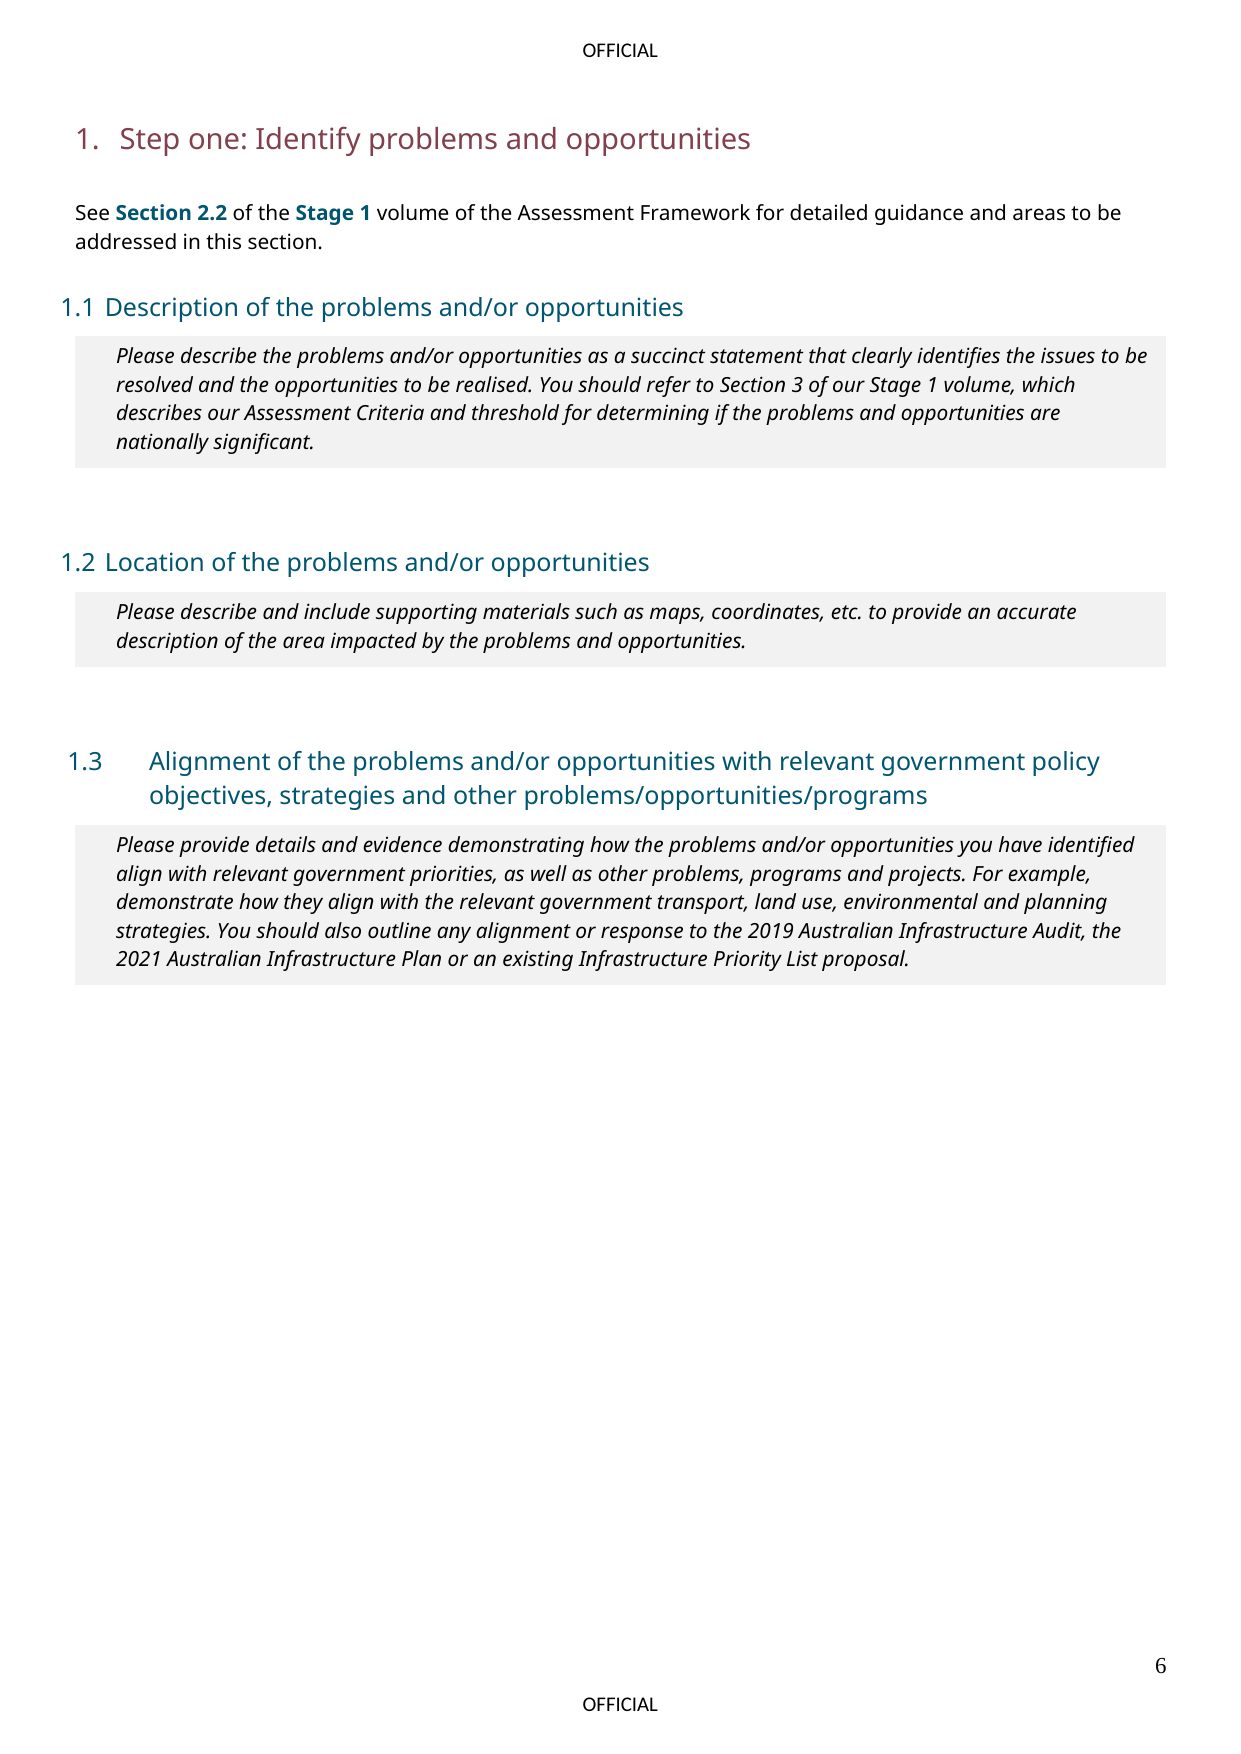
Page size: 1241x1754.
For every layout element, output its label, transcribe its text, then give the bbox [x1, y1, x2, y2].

subtitle Step one: Identify problems and opportunities [75, 118, 1166, 158]
table_header Please provide details and evidence demonstrating how the problems and/or opportunities you have identified align with relevant government priorities, as well as other problems, programs and projects. For example, demonstrate how they align with the relevant government transport, land use, environmental and planning strategies. You should also outline any alignment or response to the 2019 Australian Infrastructure Audit, the 2021 Australian Infrastructure Plan or an existing Infrastructure Priority List proposal. [75, 825, 1166, 985]
subtitle Alignment of the problems and/or opportunities with relevant government policy objectives, strategies and other problems/opportunities/programs [67, 744, 1166, 812]
table_header Please describe the problems and/or opportunities as a succinct statement that clearly identifies the issues to be resolved and the opportunities to be realised. You should refer to Section 3 of our Stage 1 volume, which describes our Assessment Criteria and threshold for determining if the problems and opportunities are nationally significant. [75, 336, 1166, 468]
table_header Please describe and include supporting materials such as maps, coordinates, etc. to provide an accurate description of the area impacted by the problems and opportunities. [75, 592, 1166, 667]
text See Section 2.2 of the Stage 1 volume of the Assessment Framework for detailed guidance and areas to be addressed in this section. [75, 197, 1166, 256]
subtitle Location of the problems and/or opportunities [60, 545, 1166, 579]
subtitle Description of the problems and/or opportunities [60, 289, 1166, 323]
